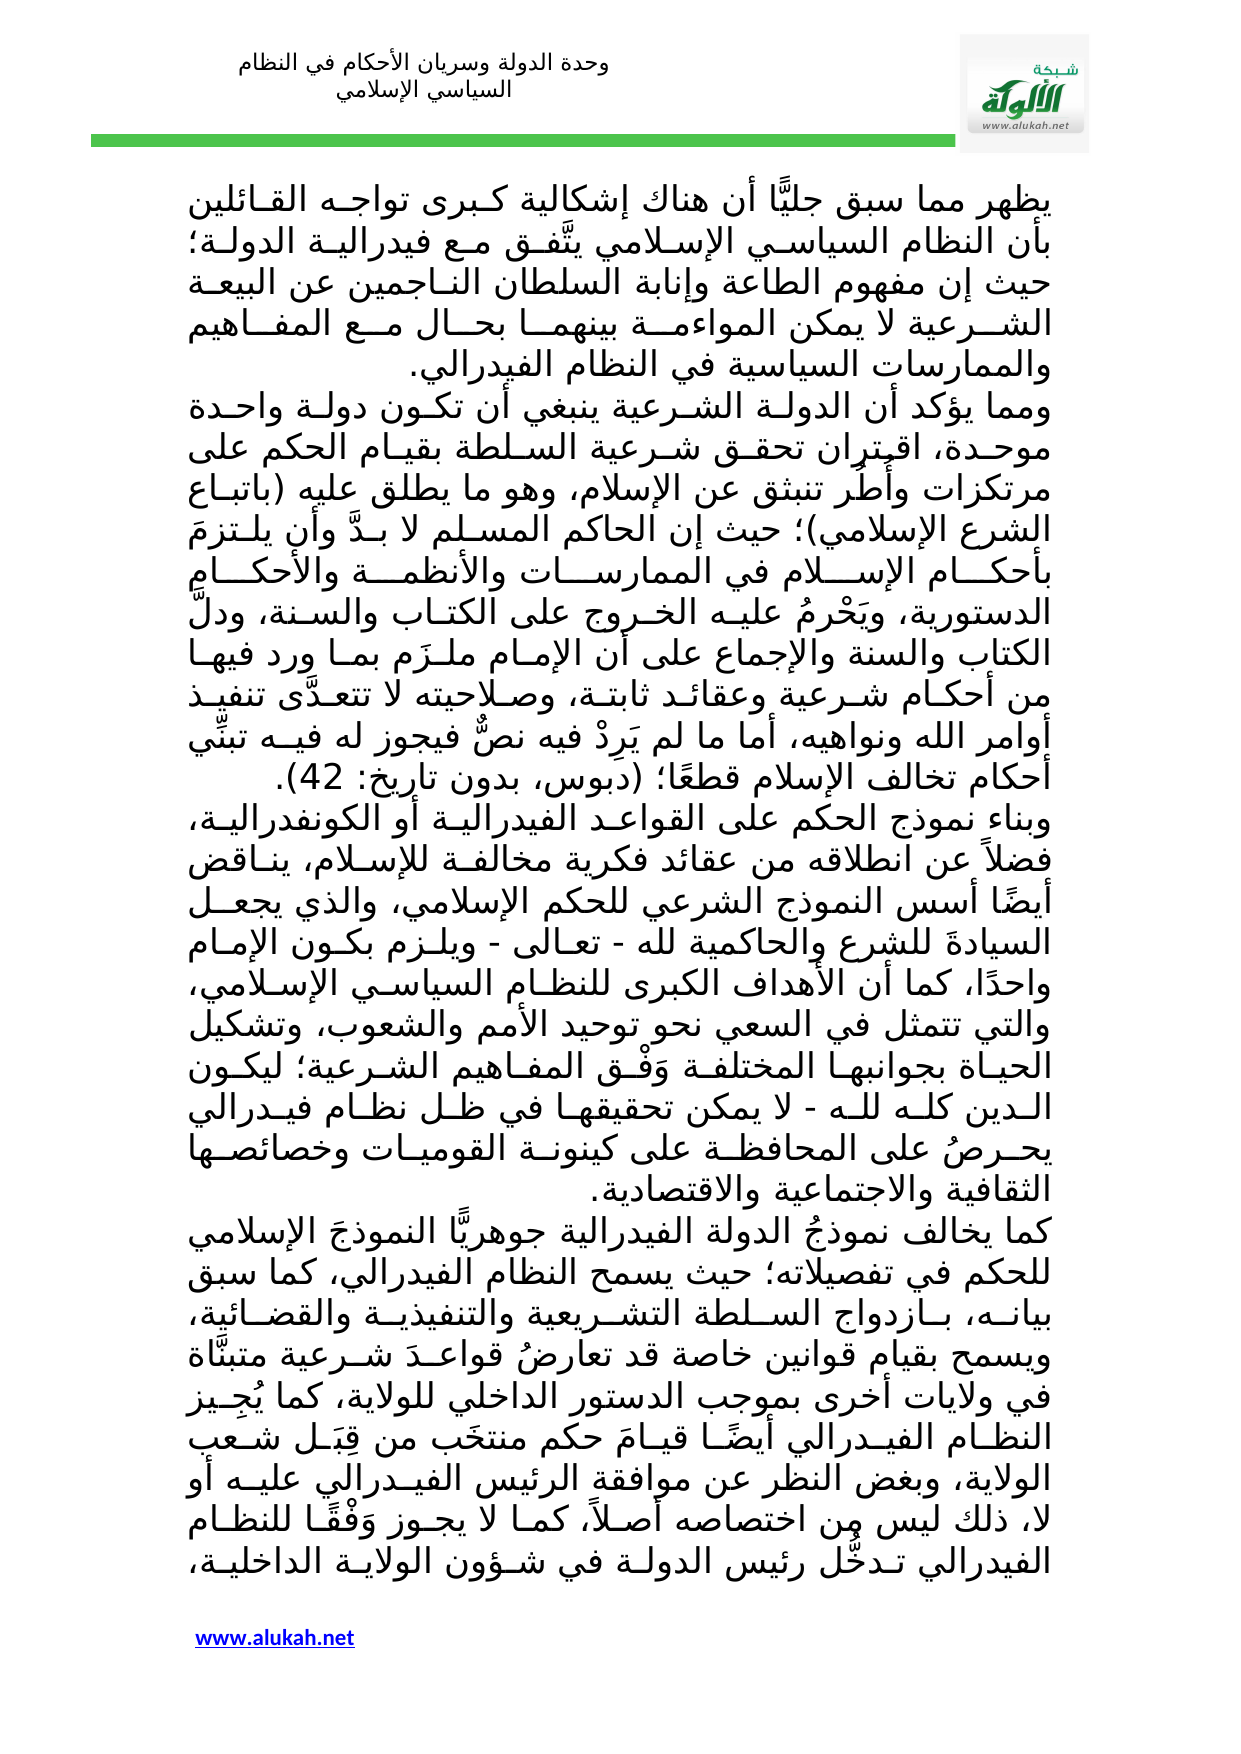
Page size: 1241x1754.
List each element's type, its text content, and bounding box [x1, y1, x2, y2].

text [187, 1210, 1053, 1581]
text يظهر مما سبق جليًّا أن هناك إشكالية كبرى تواجه القائلين بأن النظام السياسي الإسلامي يتَّفق مع فيدرالية الدولة؛ حيث إن مفهوم الطاعة وإنابة السلطان الناجمين عن البيعة الشرعية لا يمكن المواءمة بينهما بحال مع المفاهيم والممارسات السياسية في النظام الفيدرالي. [187, 179, 1053, 385]
text وبناء نموذج الحكم على القواعد الفيدرالية أو الكونفدرالية، فضلاً عن انطلاقه من عقائد فكرية مخالفة للإسلام، يناقض أيضًا أسس النموذج الشرعي للحكم الإسلامي، والذي يجعل السيادةَ للشرع والحاكمية لله - تعالى - ويلزم بكون الإمام واحدًا، كما أن الأهداف الكبرى للنظام السياسي الإسلامي، والتي تتمثل في السعي نحو توحيد الأمم والشعوب، وتشكيل الحياة بجوانبها المختلفة وَفْق المفاهيم الشرعية؛ ليكون الدين كله لله - لا يمكن تحقيقها في ظل نظام فيدرالي يحرصُ على المحافظة على كينونة القوميات وخصائصها الثقافية والاجتماعية والاقتصادية. [187, 798, 1053, 1210]
text ومما يؤكد أن الدولة الشرعية ينبغي أن تكون دولة واحدة موحدة، اقتران تحقق شرعية السلطة بقيام الحكم على مرتكزات وأُطُر تنبثق عن الإسلام، وهو ما يطلق عليه (باتباع الشرع الإسلامي)؛ حيث إن الحاكم المسلم لا بدَّ وأن يلتزمَ بأحكام الإسلام في الممارسات والأنظمة والأحكام الدستورية، ويَحْرمُ عليه الخروج على الكتاب والسنة، ودلَّ الكتاب والسنة والإجماع على أن الإمام ملزَم بما ورد فيها من أحكام شرعية وعقائد ثابتة، وصلاحيته لا تتعدَّى تنفيذ أوامر الله ونواهيه، أما ما لم يَرِدْ فيه نصٌّ فيجوز له فيه تبنِّي أحكام تخالف الإسلام قطعًا؛ (دبوس، بدون تاريخ: 42). [187, 385, 1053, 798]
